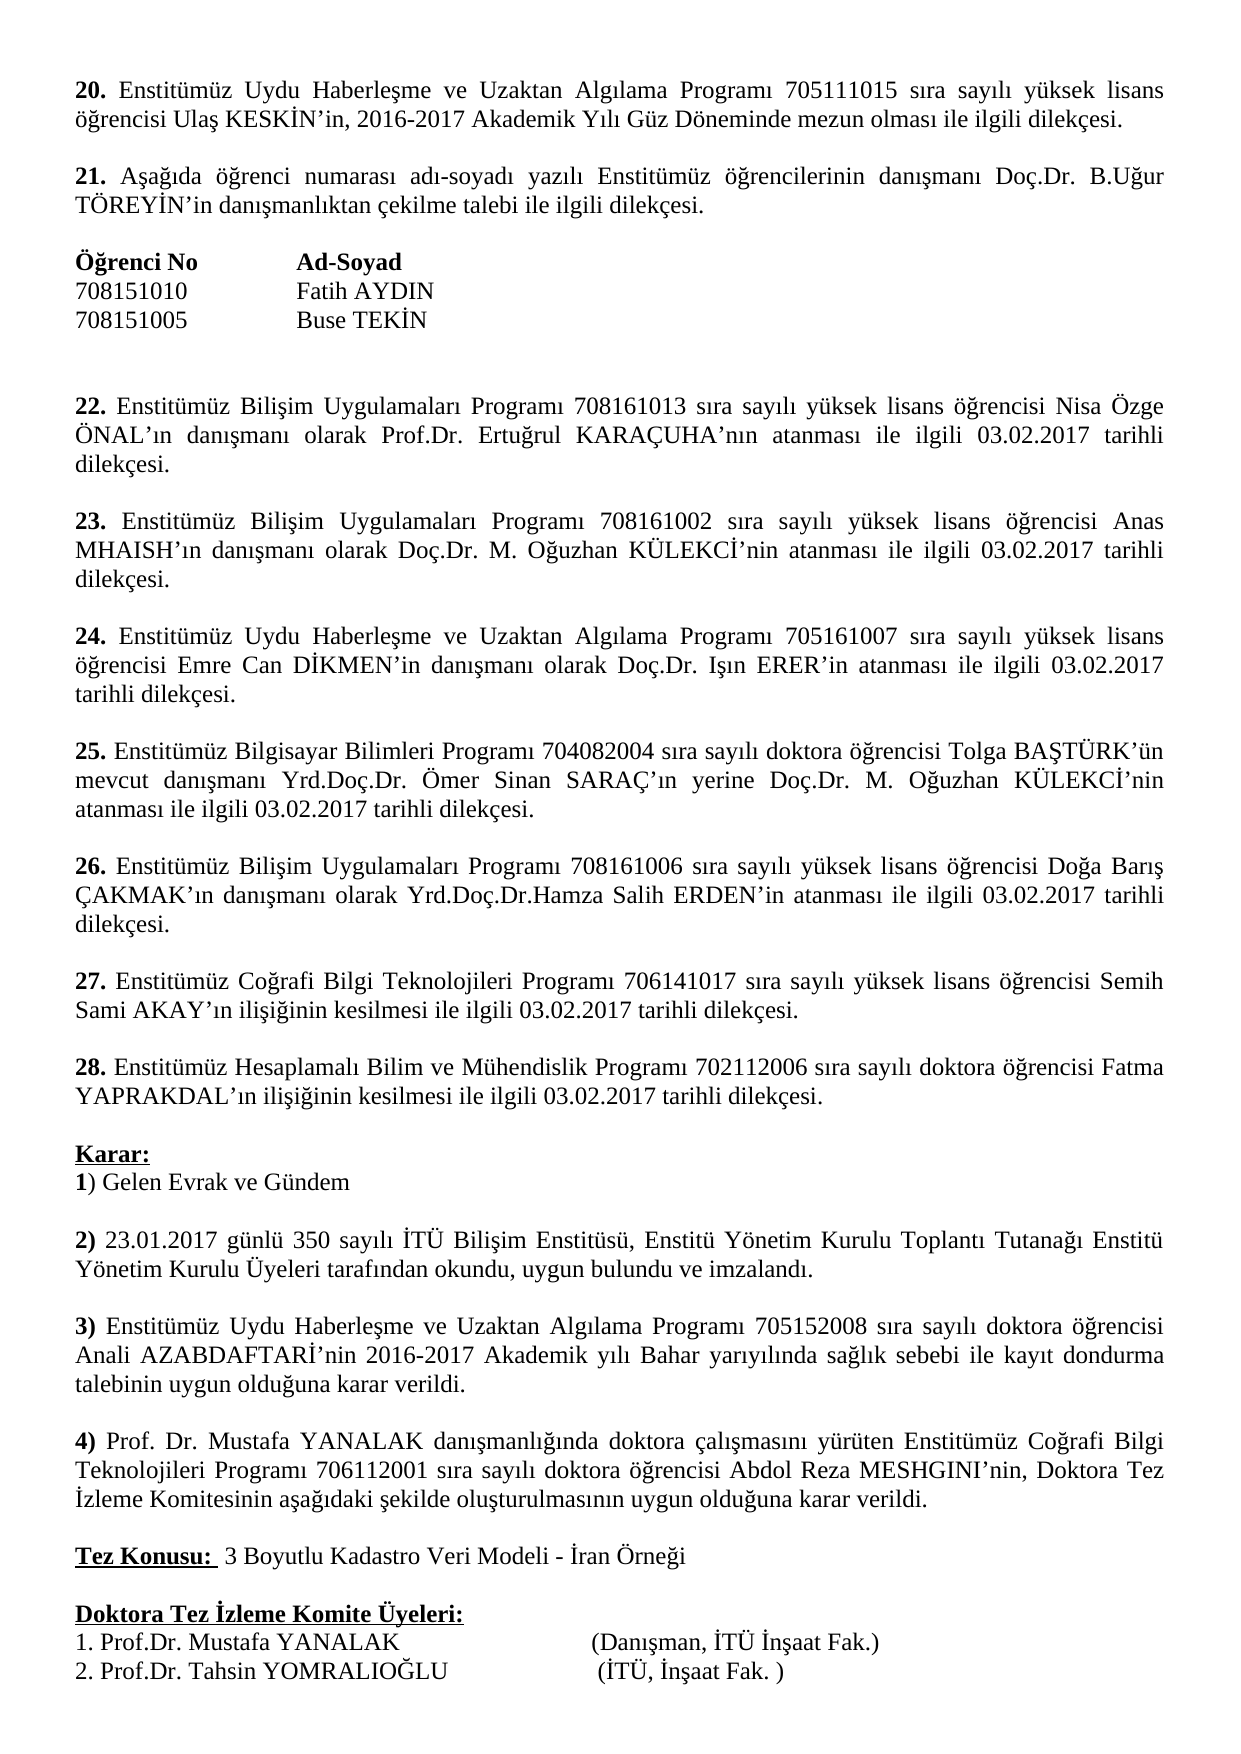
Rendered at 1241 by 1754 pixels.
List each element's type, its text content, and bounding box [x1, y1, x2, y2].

text 27. Enstitümüz Coğrafi Bilgi Teknolojileri Programı 706141017 sıra sayılı yüksek lisans öğrencisi Semih Sami AKAY’ın ilişiğinin kesilmesi ile ilgili 03.02.2017 tarihli dilekçesi. [75, 966, 1165, 1024]
text Öğrenci No Ad-Soyad [75, 247, 1165, 276]
text 4) Prof. Dr. Mustafa YANALAK danışmanlığında doktora çalışmasını yürüten Enstitümüz Coğrafi Bilgi Teknolojileri Programı 706112001 sıra sayılı doktora öğrencisi Abdol Reza MESHGINI’nin, Doktora Tez İzleme Komitesinin aşağıdaki şekilde oluşturulmasının uygun olduğuna karar verildi. [75, 1426, 1165, 1512]
text 3) Enstitümüz Uydu Haberleşme ve Uzaktan Algılama Programı 705152008 sıra sayılı doktora öğrencisi Anali AZABDAFTARİ’nin 2016-2017 Akademik yılı Bahar yarıyılında sağlık sebebi ile kayıt dondurma talebinin uygun olduğuna karar verildi. [75, 1311, 1165, 1397]
text Karar: [75, 1139, 1165, 1167]
text Doktora Tez İzleme Komite Üyeleri: [75, 1599, 1165, 1627]
text 26. Enstitümüz Bilişim Uygulamaları Programı 708161006 sıra sayılı yüksek lisans öğrencisi Doğa Barış ÇAKMAK’ın danışmanı olarak Yrd.Doç.Dr.Hamza Salih ERDEN’in atanması ile ilgili 03.02.2017 tarihli dilekçesi. [75, 851, 1165, 937]
text Tez Konusu: 3 Boyutlu Kadastro Veri Modeli - İran Örneği [75, 1541, 1165, 1570]
text 23. Enstitümüz Bilişim Uygulamaları Programı 708161002 sıra sayılı yüksek lisans öğrencisi Anas MHAISH’ın danışmanı olarak Doç.Dr. M. Oğuzhan KÜLEKCİ’nin atanması ile ilgili 03.02.2017 tarihli dilekçesi. [75, 506, 1165, 592]
text 28. Enstitümüz Hesaplamalı Bilim ve Mühendislik Programı 702112006 sıra sayılı doktora öğrencisi Fatma YAPRAKDAL’ın ilişiğinin kesilmesi ile ilgili 03.02.2017 tarihli dilekçesi. [75, 1052, 1165, 1110]
text 24. Enstitümüz Uydu Haberleşme ve Uzaktan Algılama Programı 705161007 sıra sayılı yüksek lisans öğrencisi Emre Can DİKMEN’in danışmanı olarak Doç.Dr. Işın ERER’in atanması ile ilgili 03.02.2017 tarihli dilekçesi. [75, 621, 1165, 707]
text 1. Prof.Dr. Mustafa YANALAK (Danışman, İTÜ İnşaat Fak.) [75, 1627, 1165, 1656]
text 25. Enstitümüz Bilgisayar Bilimleri Programı 704082004 sıra sayılı doktora öğrencisi Tolga BAŞTÜRK’ün mevcut danışmanı Yrd.Doç.Dr. Ömer Sinan SARAÇ’ın yerine Doç.Dr. M. Oğuzhan KÜLEKCİ’nin atanması ile ilgili 03.02.2017 tarihli dilekçesi. [75, 736, 1165, 822]
text 21. Aşağıda öğrenci numarası adı-soyadı yazılı Enstitümüz öğrencilerinin danışmanı Doç.Dr. B.Uğur TÖREYİN’in danışmanlıktan çekilme talebi ile ilgili dilekçesi. [75, 161, 1165, 219]
text 708151010 Fatih AYDIN [75, 276, 1165, 305]
text 20. Enstitümüz Uydu Haberleşme ve Uzaktan Algılama Programı 705111015 sıra sayılı yüksek lisans öğrencisi Ulaş KESKİN’in, 2016-2017 Akademik Yılı Güz Döneminde mezun olması ile ilgili dilekçesi. [75, 75, 1165, 132]
text 2. Prof.Dr. Tahsin YOMRALIOĞLU (İTÜ, İnşaat Fak. ) [75, 1656, 1165, 1685]
text 1) Gelen Evrak ve Gündem [75, 1167, 1165, 1196]
text 22. Enstitümüz Bilişim Uygulamaları Programı 708161013 sıra sayılı yüksek lisans öğrencisi Nisa Özge ÖNAL’ın danışmanı olarak Prof.Dr. Ertuğrul KARAÇUHA’nın atanması ile ilgili 03.02.2017 tarihli dilekçesi. [75, 391, 1165, 477]
text 708151005 Buse TEKİN [75, 305, 1165, 334]
text 2) 23.01.2017 günlü 350 sayılı İTÜ Bilişim Enstitüsü, Enstitü Yönetim Kurulu Toplantı Tutanağı Enstitü Yönetim Kurulu Üyeleri tarafından okundu, uygun bulundu ve imzalandı. [75, 1225, 1165, 1282]
